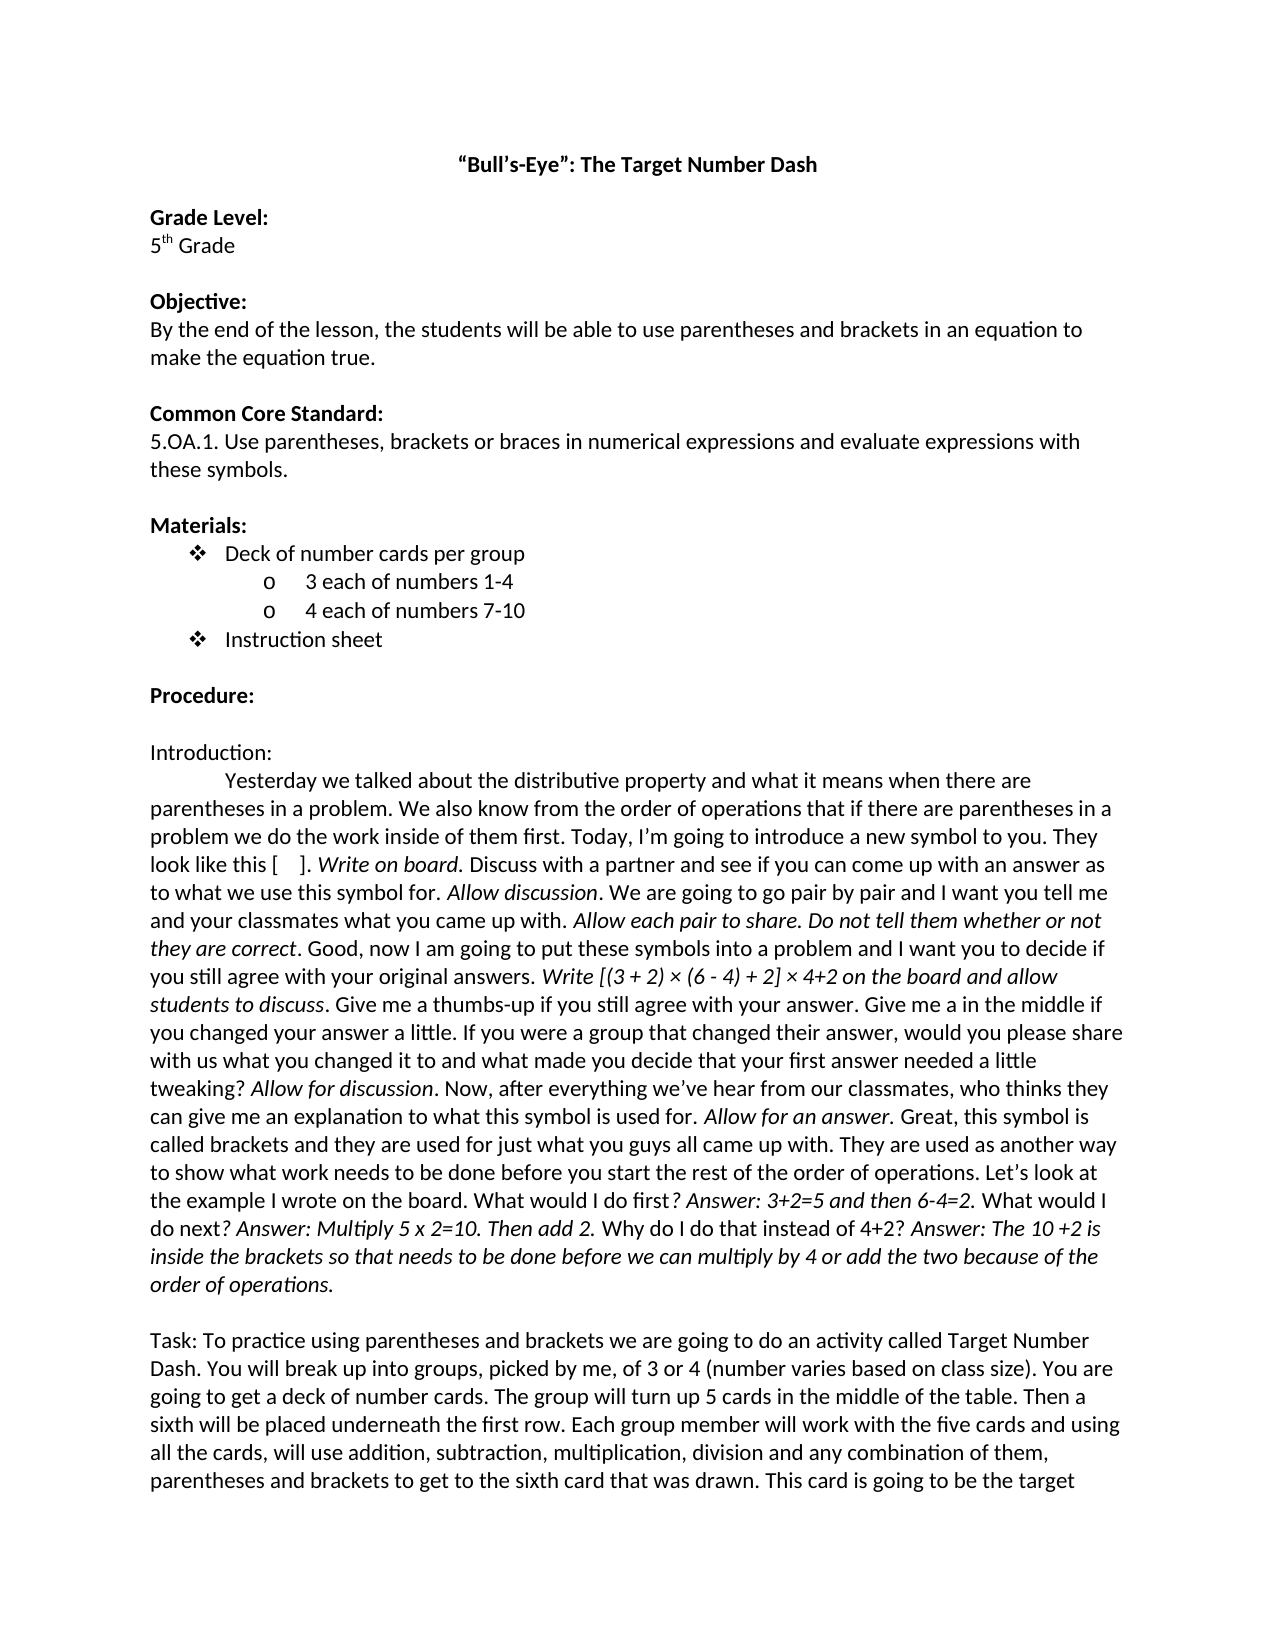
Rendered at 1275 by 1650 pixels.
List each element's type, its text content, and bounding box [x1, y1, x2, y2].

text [150, 1326, 1125, 1494]
list 3 each of numbers 1-4 [262, 567, 1125, 596]
text Introduction: [150, 738, 1125, 766]
text “Bull’s-Eye”: The Target Number Dash [150, 150, 1125, 178]
text 5.OA.1. Use parentheses, brackets or braces in numerical expressions and evaluate expressions with these symbols. [150, 427, 1125, 483]
text Common Core Standard: [150, 399, 1125, 427]
text Procedure: [150, 682, 1125, 710]
list Deck of number cards per group [187, 539, 1125, 567]
text Objective: [150, 287, 1125, 315]
list Instruction sheet [187, 626, 1125, 654]
list 4 each of numbers 7-10 [262, 596, 1125, 626]
text Yesterday we talked about the distributive property and what it means when there are parentheses in a problem. We also know from the order of operations that if there are parentheses in a problem we do the work inside of them first. Today, I’m going to introduce a new symbol to you. They look like this [ ]. Write on board. Discuss with a partner and see if you can come up with an answer as to what we use this symbol for. Allow discussion. We are going to go pair by pair and I want you tell me and your classmates what you came up with. Allow each pair to share. Do not tell them whether or not they are correct. Good, now I am going to put these symbols into a problem and I want you to decide if you still agree with your original answers. Write [(3 + 2) × (6 - 4) + 2] × 4+2 on the board and allow students to discuss. Give me a thumbs-up if you still agree with your answer. Give me a in the middle if you changed your answer a little. If you were a group that changed their answer, would you please share with us what you changed it to and what made you decide that your first answer needed a little tweaking? Allow for discussion. Now, after everything we’ve hear from our classmates, who thinks they can give me an explanation to what this symbol is used for. Allow for an answer. Great, this symbol is called brackets and they are used for just what you guys all came up with. They are used as another way to show what work needs to be done before you start the rest of the order of operations. Let’s look at the example I wrote on the board. What would I do first? Answer: 3+2=5 and then 6-4=2. What would I do next? Answer: Multiply 5 x 2=10. Then add 2. Why do I do that instead of 4+2? Answer: The 10 +2 is inside the brackets so that needs to be done before we can multiply by 4 or add the two because of the order of operations. [150, 766, 1125, 1298]
text 5th Grade [150, 231, 1125, 259]
text Materials: [150, 511, 1125, 539]
text By the end of the lesson, the students will be able to use parentheses and brackets in an equation to make the equation true. [150, 315, 1125, 371]
text Grade Level: [150, 203, 1125, 231]
